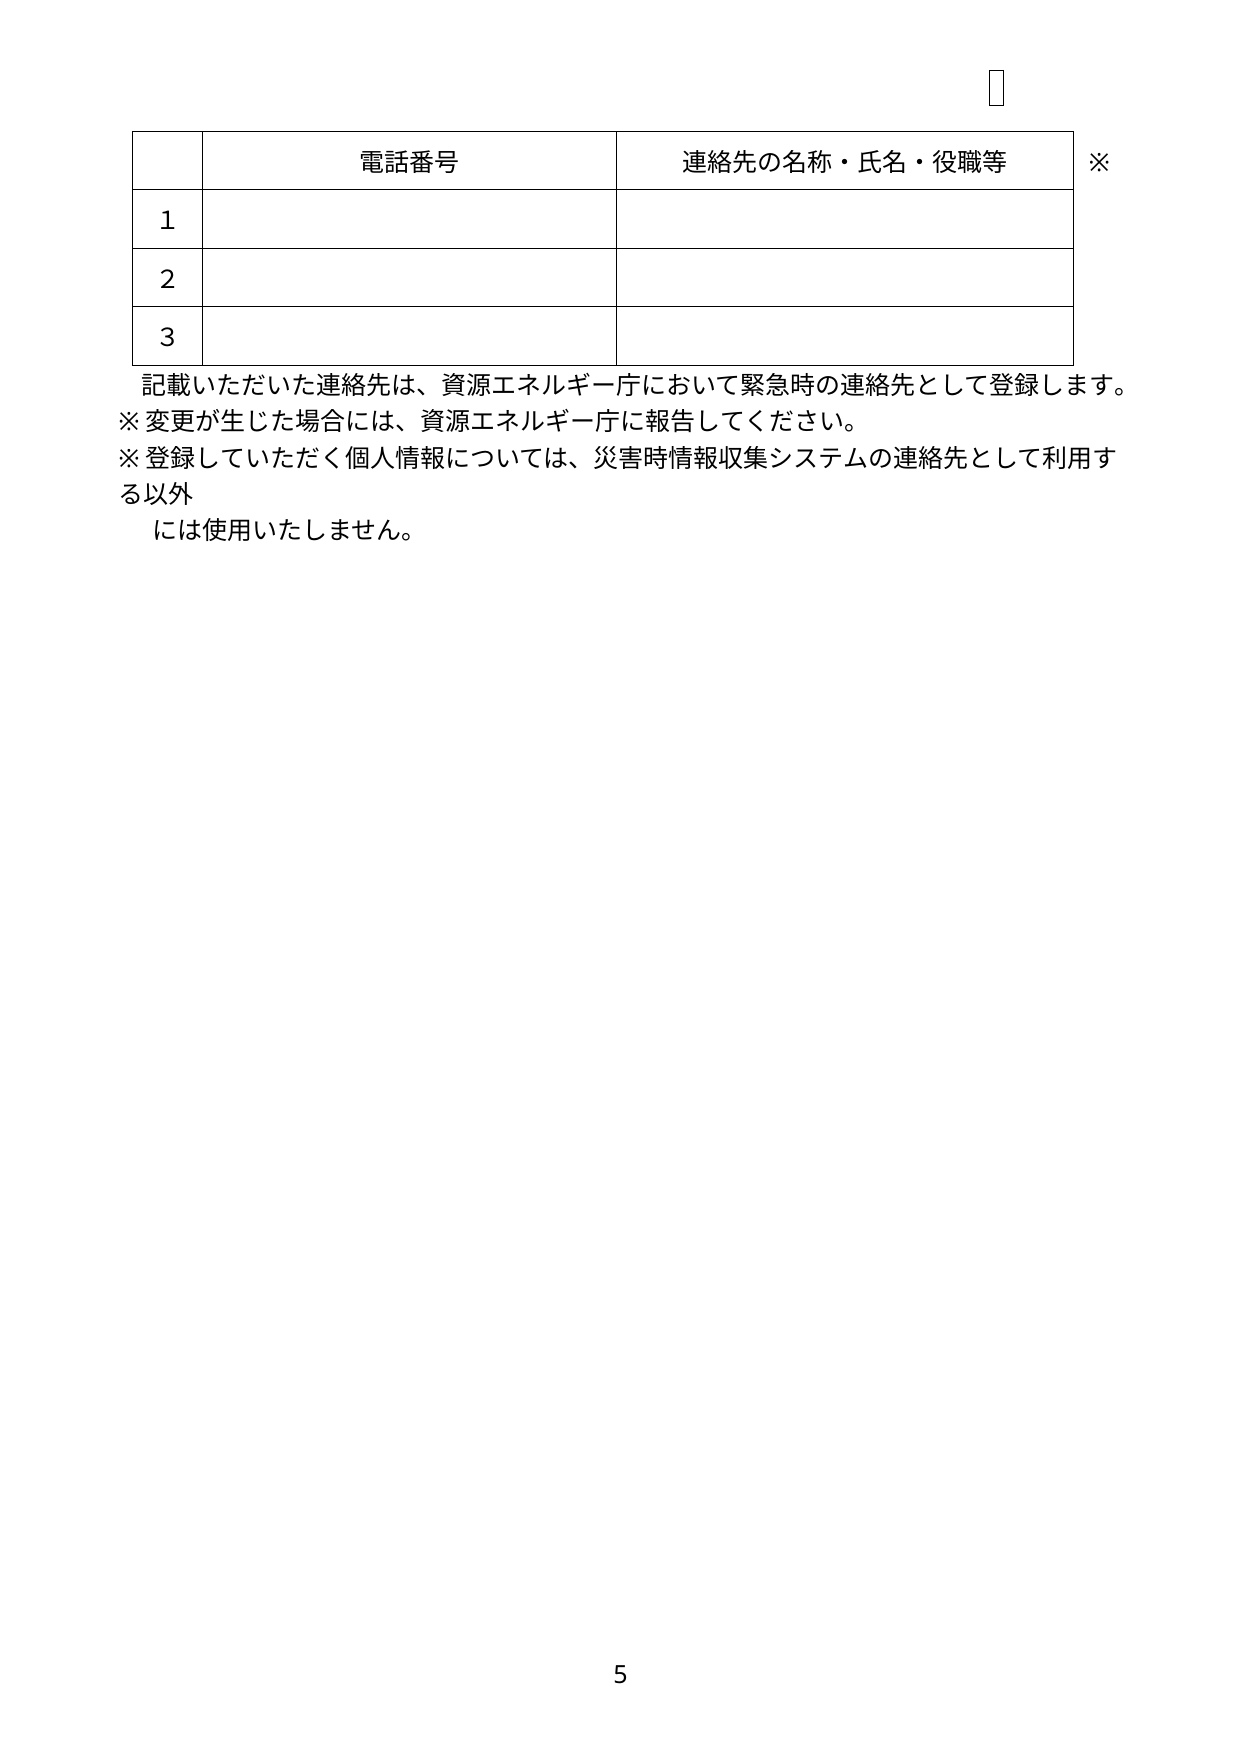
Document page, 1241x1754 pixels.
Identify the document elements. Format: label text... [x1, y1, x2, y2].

table_cell ３ [133, 307, 202, 364]
table_cell ２ [133, 249, 202, 306]
table_cell １ [133, 190, 202, 248]
text には使用いたしません。 [118, 511, 1122, 547]
table_cell [617, 249, 1073, 306]
table_header 連絡先の名称・氏名・役職等 [617, 132, 1073, 189]
table_cell [203, 307, 616, 364]
table_cell [617, 190, 1073, 248]
text ※ 変更が生じた場合には、資源エネルギー庁に報告してください。 [118, 402, 1122, 438]
table_header 電話番号 [203, 132, 616, 189]
table_cell [617, 307, 1073, 364]
table_header [133, 132, 202, 189]
table_cell [203, 249, 616, 306]
text ※ 記載いただいた連絡先は、資源エネルギー庁において緊急時の連絡先として登録します。 [118, 144, 1122, 402]
text ※ 登録していただく個人情報については、災害時情報収集システムの連絡先として利用する以外 [118, 438, 1122, 511]
table_cell [203, 190, 616, 248]
